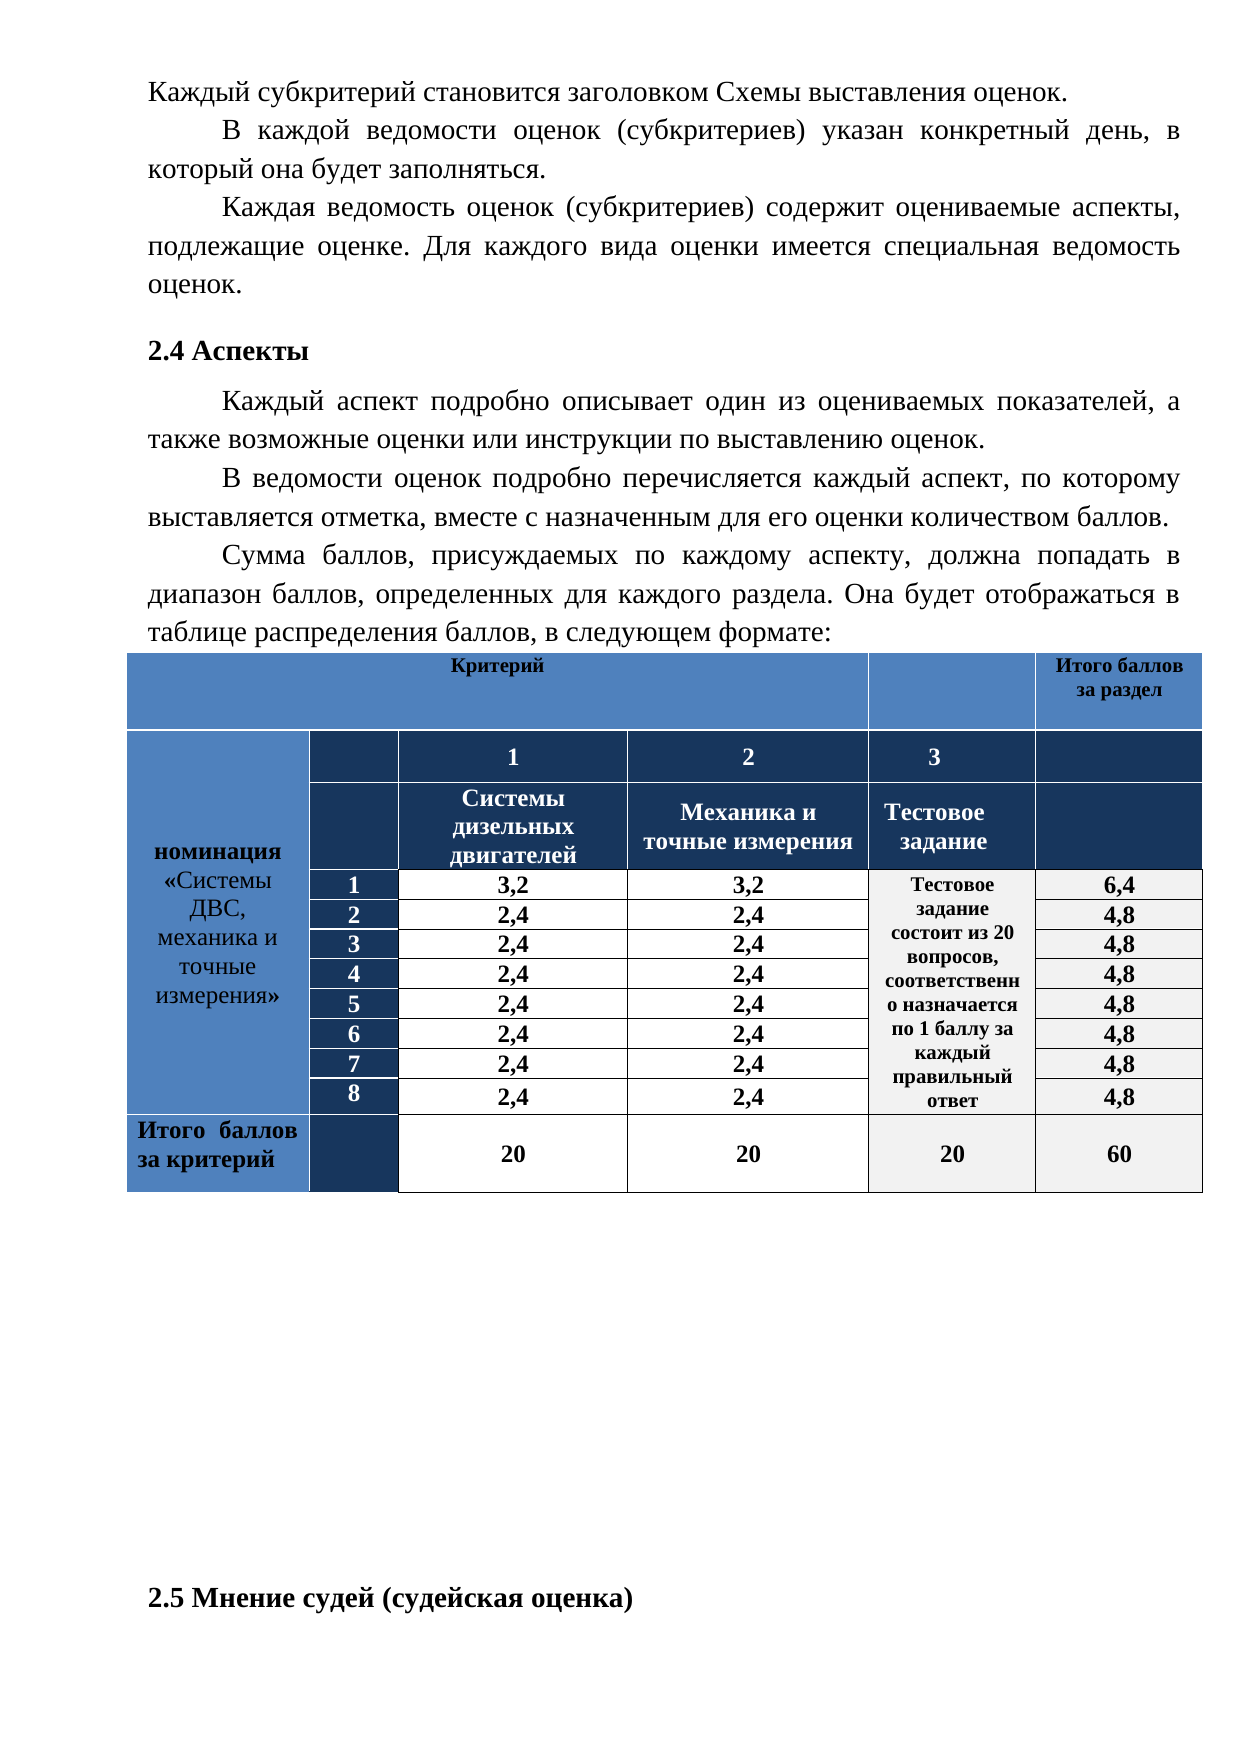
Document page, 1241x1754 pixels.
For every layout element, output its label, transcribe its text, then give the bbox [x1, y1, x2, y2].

text Сумма баллов, присуждаемых по каждому аспекту, должна попадать в диапазон баллов, определенных для каждого раздела. Она будет отображаться в таблице распределения баллов, в следующем формате: [148, 537, 1181, 648]
table_cell 4,8 [1036, 1049, 1202, 1077]
text Каждый аспект подробно описывает один из оцениваемых показателей, а также возможные оценки или инструкции по выставлению оценок. [148, 383, 1181, 455]
table_cell 2 [628, 731, 868, 782]
table_cell 2,4 [399, 930, 627, 958]
table_cell [309, 1115, 398, 1192]
table_header Критерий [127, 653, 868, 729]
table_cell 1 [399, 731, 627, 782]
table_cell [310, 783, 398, 869]
table_cell 20 [399, 1115, 627, 1192]
table_cell 2,4 [399, 959, 627, 988]
text 2.4 Аспекты [148, 333, 1181, 366]
table_header [869, 653, 1035, 729]
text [148, 74, 1181, 107]
table_cell 2,4 [628, 930, 868, 958]
table_cell 5 [310, 989, 398, 1018]
table_cell 4 [310, 959, 398, 988]
table_cell 6,4 [1036, 870, 1202, 899]
table_cell 2,4 [628, 1019, 868, 1048]
table_cell Тестовое задание состоит из 20 вопросов, соответственно назначается по 1 баллу за каждый правильный ответ [869, 870, 1035, 1114]
table_cell Системы дизельных двигателей [399, 783, 627, 869]
table_cell 1 [310, 870, 398, 899]
text Каждая ведомость оценок (субкритериев) содержит оцениваемые аспекты, подлежащие оценке. Для каждого вида оценки имеется специальная ведомость оценок. [148, 189, 1181, 300]
table_cell 3 [869, 731, 1035, 782]
table_cell 3,2 [399, 870, 627, 899]
table_cell 2,4 [399, 900, 627, 928]
table_cell 2,4 [628, 1049, 868, 1077]
table_cell 4,8 [1036, 1079, 1202, 1114]
table_cell 4,8 [1036, 930, 1202, 958]
table_cell [310, 731, 398, 782]
table_cell 20 [628, 1115, 868, 1192]
table_cell [1036, 731, 1202, 782]
table_cell 2,4 [628, 989, 868, 1018]
text В ведомости оценок подробно перечисляется каждый аспект, по которому выставляется отметка, вместе с назначенным для его оценки количеством баллов. [148, 460, 1181, 532]
table_header Итого баллов за раздел [1036, 653, 1202, 729]
table_cell 4,8 [1036, 1019, 1202, 1048]
table_cell 8 [310, 1079, 398, 1114]
table_cell 2,4 [399, 1049, 627, 1077]
table_cell 2,4 [399, 989, 627, 1018]
table_cell 2 [310, 900, 398, 928]
table_cell 6 [310, 1019, 398, 1048]
table_cell 7 [310, 1049, 398, 1077]
table_cell 20 [869, 1115, 1035, 1192]
text 2.5 Мнение судей (судейская оценка) [148, 1580, 1181, 1614]
table_cell 2,4 [399, 1079, 627, 1114]
table_cell 2,4 [628, 1079, 868, 1114]
table_cell 60 [1036, 1115, 1202, 1192]
table_cell Итого баллов за критерий [127, 1115, 309, 1192]
table_cell Механика и точные измерения [628, 783, 868, 869]
table_cell 2,4 [628, 959, 868, 988]
table_cell [1036, 783, 1202, 869]
table_cell 2,4 [399, 1019, 627, 1048]
table_cell номинация «Системы ДВС, механика и точные измерения» [127, 731, 309, 1114]
text В каждой ведомости оценок (субкритериев) указан конкретный день, в который она будет заполняться. [148, 112, 1181, 184]
table_cell 4,8 [1036, 900, 1202, 928]
table_cell Тестовое задание [869, 783, 1035, 869]
table_cell 4,8 [1036, 989, 1202, 1018]
table_cell 2,4 [628, 900, 868, 928]
table_cell 3 [310, 930, 398, 958]
table_cell 3,2 [628, 870, 868, 899]
table_cell 4,8 [1036, 959, 1202, 988]
